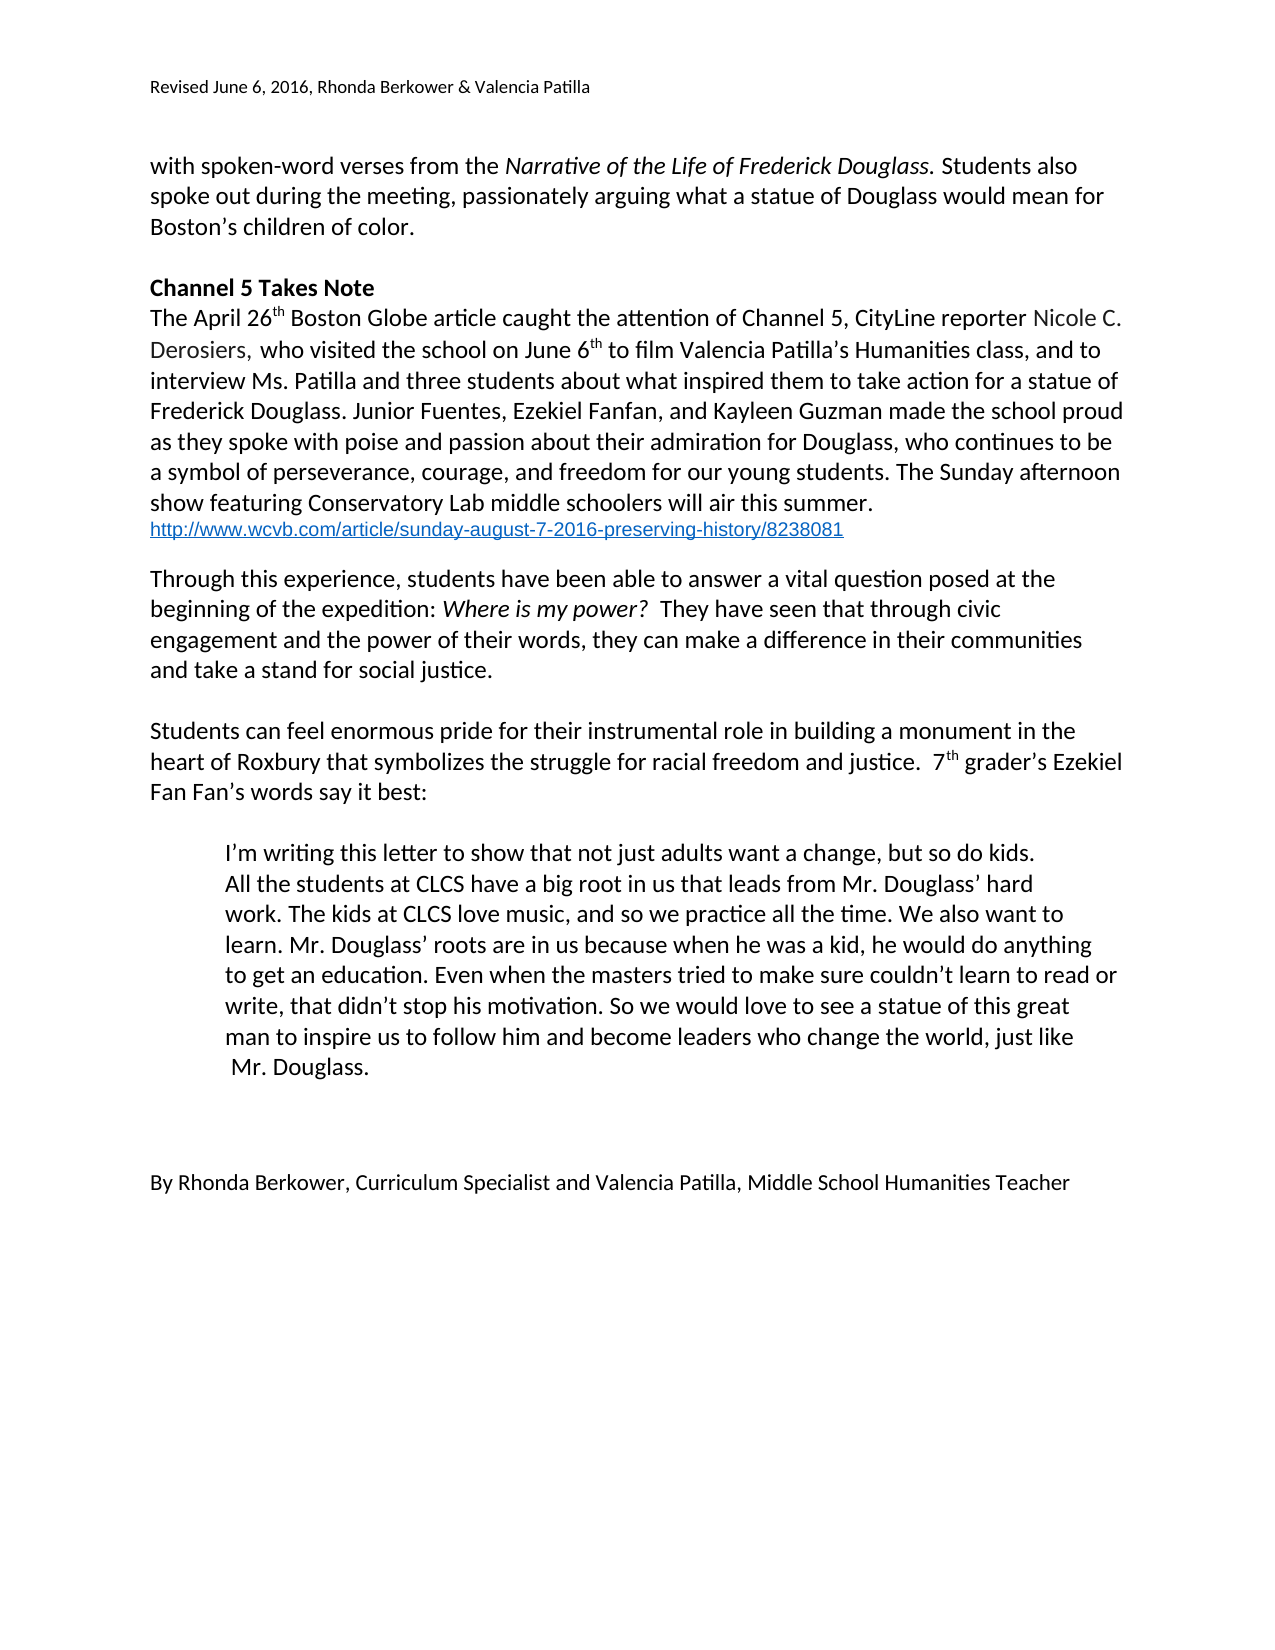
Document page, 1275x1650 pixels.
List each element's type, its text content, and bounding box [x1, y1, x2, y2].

text man to inspire us to follow him and become leaders who change the world, just like [225, 1021, 1125, 1051]
text work. The kids at CLCS love music, and so we practice all the time. We also want to learn. Mr. Douglass’ roots are in us because when he was a kid, he would do anything [225, 898, 1125, 959]
text Channel 5 Takes Note [150, 272, 1125, 303]
text By Rhonda Berkower, Curriculum Specialist and Valencia Patilla, Middle School Humanities Teacher [150, 1168, 1125, 1196]
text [150, 150, 1125, 242]
text Students can feel enormous pride for their instrumental role in building a monument in the heart of Roxbury that symbolizes the struggle for racial freedom and justice. 7th grader’s Ezekiel Fan Fan’s words say it best: [150, 715, 1125, 807]
text to get an education. Even when the masters tried to make sure couldn’t learn to read or write, that didn’t stop his motivation. So we would love to see a statue of this great [225, 959, 1125, 1021]
text The April 26th Boston Globe article caught the attention of Channel 5, CityLine reporter Nicole C. Derosiers, who visited the school on June 6th to film Valencia Patilla’s Humanities class, and to interview Ms. Patilla and three students about what inspired them to take action for a statue of Frederick Douglass. Junior Fuentes, Ezekiel Fanfan, and Kayleen Guzman made the school proud as they spoke with poise and passion about their admiration for Douglass, who continues to be a symbol of perseverance, courage, and freedom for our young students. The Sunday afternoon show featuring Conservatory Lab middle schoolers will air this summer. http://www.wcvb.com/article/sunday-august-7-2016-preserving-history/8238081 [150, 303, 1125, 540]
text All the students at CLCS have a big root in us that leads from Mr. Douglass’ hard [225, 868, 1125, 898]
text I’m writing this letter to show that not just adults want a change, but so do kids. [225, 837, 1125, 868]
text Through this experience, students have been able to answer a vital question posed at the beginning of the expedition: Where is my power? They have seen that through civic engagement and the power of their words, they can make a difference in their communities and take a stand for social justice. [150, 563, 1125, 685]
text Mr. Douglass. [225, 1051, 1125, 1082]
